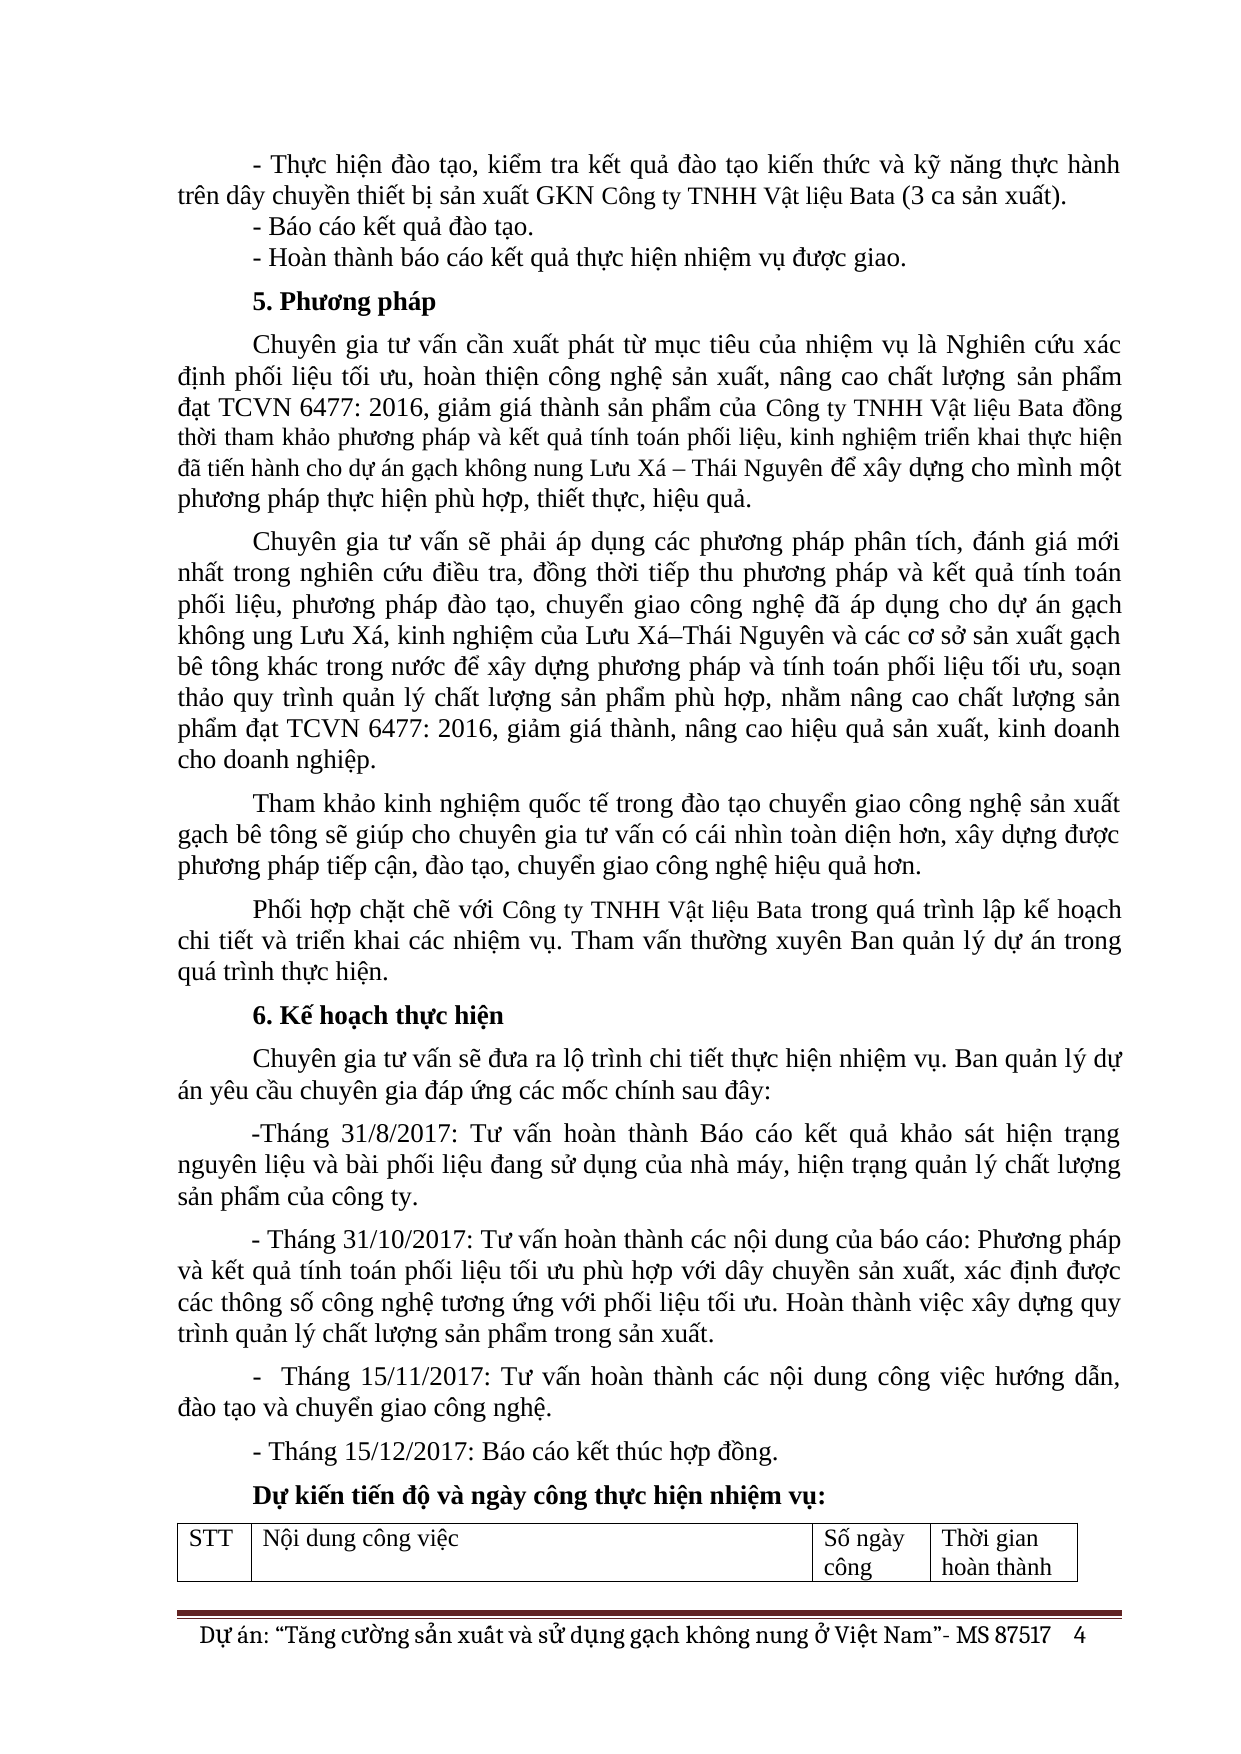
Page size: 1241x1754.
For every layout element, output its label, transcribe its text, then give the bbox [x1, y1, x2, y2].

text - Thực hiện đào tạo, kiểm tra kết quả đào tạo kiến thức và kỹ năng thực hành trên dây chuyền thiết bị sản xuất GKN Công ty TNHH Vật liệu Bata (3 ca sản xuất). [177, 148, 1122, 210]
table_header Thời gian hoàn thành [931, 1524, 1077, 1581]
text 6. Kế hoạch thực hiện [177, 999, 1122, 1030]
text Tham khảo kinh nghiệm quốc tế trong đào tạo chuyển giao công nghệ sản xuất gạch bê tông sẽ giúp cho chuyên gia tư vấn có cái nhìn toàn diện hơn, xây dựng được phương pháp tiếp cận, đào tạo, chuyển giao công nghệ hiệu quả hơn. [177, 787, 1122, 881]
text Chuyên gia tư vấn cần xuất phát từ mục tiêu của nhiệm vụ là Nghiên cứu xác định phối liệu tối ưu, hoàn thiện công nghệ sản xuất, nâng cao chất lượng sản phẩm đạt TCVN 6477: 2016, giảm giá thành sản phẩm của Công ty TNHH Vật liệu Bata đồng thời tham khảo phương pháp và kết quả tính toán phối liệu, kinh nghiệm triển khai thực hiện đã tiến hành cho dự án gạch không nung Lưu Xá – Thái Nguyên để xây dựng cho mình một phương pháp thực hiện phù hợp, thiết thực, hiệu quả. [177, 328, 1122, 513]
table_header Số ngày công [813, 1524, 930, 1581]
text - Hoàn thành báo cáo kết quả thực hiện nhiệm vụ được giao. [177, 241, 1122, 272]
table_header STT [178, 1524, 251, 1581]
text Chuyên gia tư vấn sẽ phải áp dụng các phương pháp phân tích, đánh giá mới nhất trong nghiên cứu điều tra, đồng thời tiếp thu phương pháp và kết quả tính toán phối liệu, phương pháp đào tạo, chuyển giao công nghệ đã áp dụng cho dự án gạch không ung Lưu Xá, kinh nghiệm của Lưu Xá–Thái Nguyên và các cơ sở sản xuất gạch bê tông khác trong nước để xây dựng phương pháp và tính toán phối liệu tối ưu, soạn thảo quy trình quản lý chất lượng sản phẩm phù hợp, nhằm nâng cao chất lượng sản phẩm đạt TCVN 6477: 2016, giảm giá thành, nâng cao hiệu quả sản xuất, kinh doanh cho doanh nghiệp. [177, 525, 1122, 774]
text Phối hợp chặt chẽ với Công ty TNHH Vật liệu Bata trong quá trình lập kế hoạch chi tiết và triển khai các nhiệm vụ. Tham vấn thường xuyên Ban quản lý dự án trong quá trình thực hiện. [177, 893, 1122, 986]
table_header Nội dung công việc [252, 1524, 812, 1581]
text Chuyên gia tư vấn sẽ đưa ra lộ trình chi tiết thực hiện nhiệm vụ. Ban quản lý dự án yêu cầu chuyên gia đáp ứng các mốc chính sau đây: [177, 1043, 1122, 1105]
text -Tháng 31/8/2017: Tư vấn hoàn thành Báo cáo kết quả khảo sát hiện trạng nguyên liệu và bài phối liệu đang sử dụng của nhà máy, hiện trạng quản lý chất lượng sản phẩm của công ty. [177, 1117, 1122, 1211]
text 5. Phương pháp [252, 285, 1122, 316]
text - Tháng 31/10/2017: Tư vấn hoàn thành các nội dung của báo cáo: Phương pháp và kết quả tính toán phối liệu tối ưu phù hợp với dây chuyền sản xuất, xác định được các thông số công nghệ tương ứng với phối liệu tối ưu. Hoàn thành việc xây dựng quy trình quản lý chất lượng sản phẩm trong sản xuất. [177, 1223, 1122, 1348]
text - Tháng 15/12/2017: Báo cáo kết thúc hợp đồng. [177, 1435, 1122, 1466]
text - Tháng 15/11/2017: Tư vấn hoàn thành các nội dung công việc hướng dẫn, đào tạo và chuyển giao công nghệ. [177, 1360, 1122, 1423]
text Dự kiến tiến độ và ngày công thực hiện nhiệm vụ: [177, 1479, 1122, 1510]
text - Báo cáo kết quả đào tạo. [177, 210, 1122, 241]
